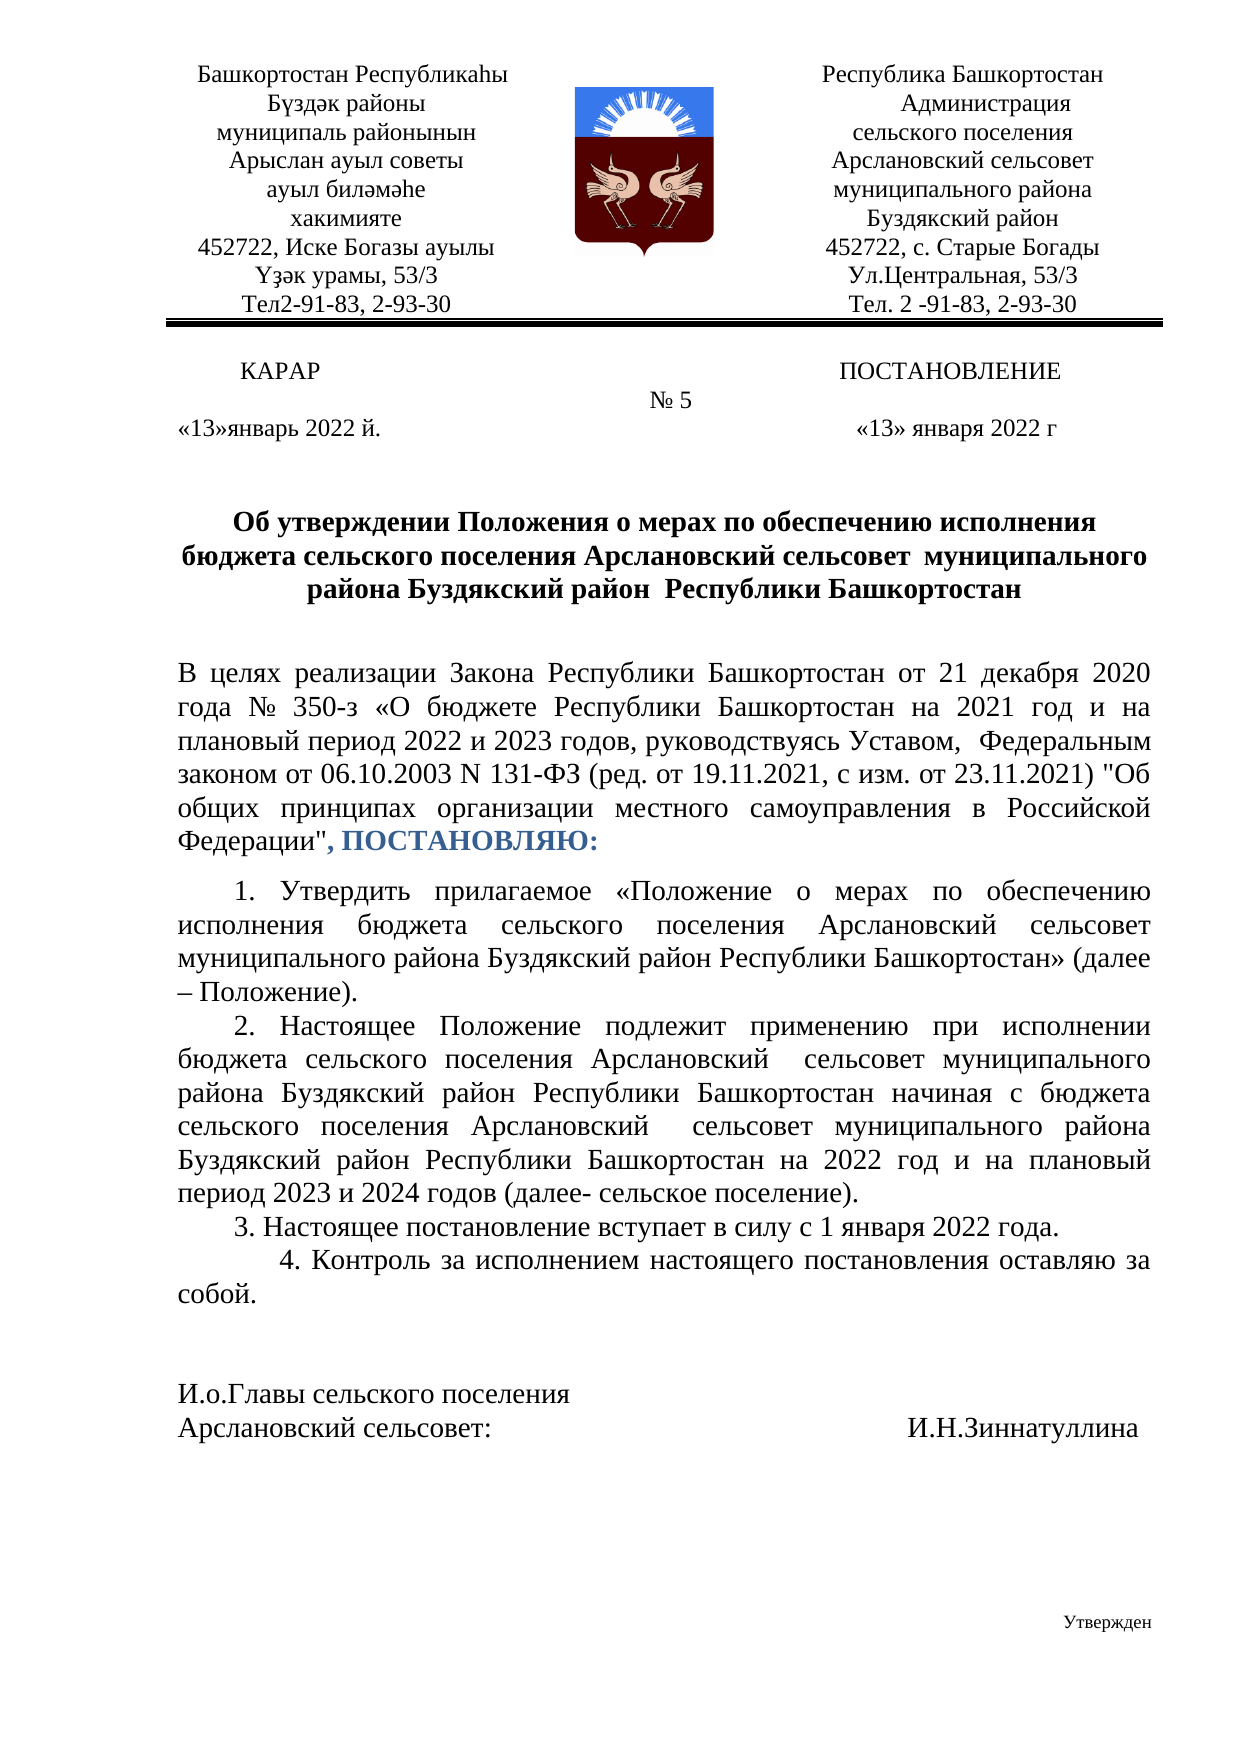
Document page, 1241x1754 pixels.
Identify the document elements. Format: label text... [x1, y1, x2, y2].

text Утвержден [177, 1611, 1152, 1633]
text «13»январь 2022 й. «13» января 2022 г [177, 413, 1152, 442]
table_header [526, 59, 762, 318]
text И.о.Главы сельского поселения [177, 1377, 1152, 1410]
table_header Республика Башкортостан Администрация сельского поселения Арслановский сельсовет муниципального района Буздякский район 452722, с. Старые Богады Ул.Центральная, 53/3 Тел. 2 -91-83, 2-93-30 [762, 59, 1163, 318]
title Об утверждении Положения о мерах по обеспечению исполнения бюджета сельского поселения Арслановский сельсовет муниципального района Буздякский район Республики Башкортостан [177, 504, 1152, 605]
subtitle В целях реализации Закона Республики Башкортостан от 21 декабря 2020 года № 350-з «О бюджете Республики Башкортостан на 2021 год и на плановый период 2022 и 2023 годов, руководствуясь Уставом, Федеральным законом от 06.10.2003 N 131-ФЗ (ред. от 19.11.2021, с изм. от 23.11.2021) "Об общих принципах организации местного самоуправления в Российской Федерации", ПОСТАНОВЛЯЮ: [177, 656, 1152, 857]
picture [574, 87, 714, 257]
text Арслановский сельсовет: И.Н.Зиннатуллина [177, 1410, 1152, 1444]
table_header Башкортостан Республикаhы Бүздəк районы муниципаль районынын Арыслан ауыл советы ауыл биләмәһе хакимияте 452722, Иске Богазы ауылы Үҙәк урамы, 53/3 Тел2-91-83, 2-93-30 [166, 59, 526, 318]
text 3. Настоящее постановление вступает в силу с 1 января 2022 года. [177, 1209, 1152, 1242]
text КАРАР ПОСТАНОВЛЕНИЕ [177, 356, 1152, 385]
text 1. Утвердить прилагаемое «Положение о мерах по обеспечению исполнения бюджета сельского поселения Арслановский сельсовет муниципального района Буздякский район Республики Башкортостан» (далее – Положение). [177, 873, 1152, 1008]
text 2. Настоящее Положение подлежит применению при исполнении бюджета сельского поселения Арслановский сельсовет муниципального района Буздякский район Республики Башкортостан начиная с бюджета сельского поселения Арслановский сельсовет муниципального района Буздякский район Республики Башкортостан на 2022 год и на плановый период 2023 и 2024 годов (далее- сельское поселение). [177, 1008, 1152, 1209]
text № 5 [177, 385, 1152, 413]
text 4. Контроль за исполнением настоящего постановления оставляю за собой. [177, 1242, 1152, 1309]
